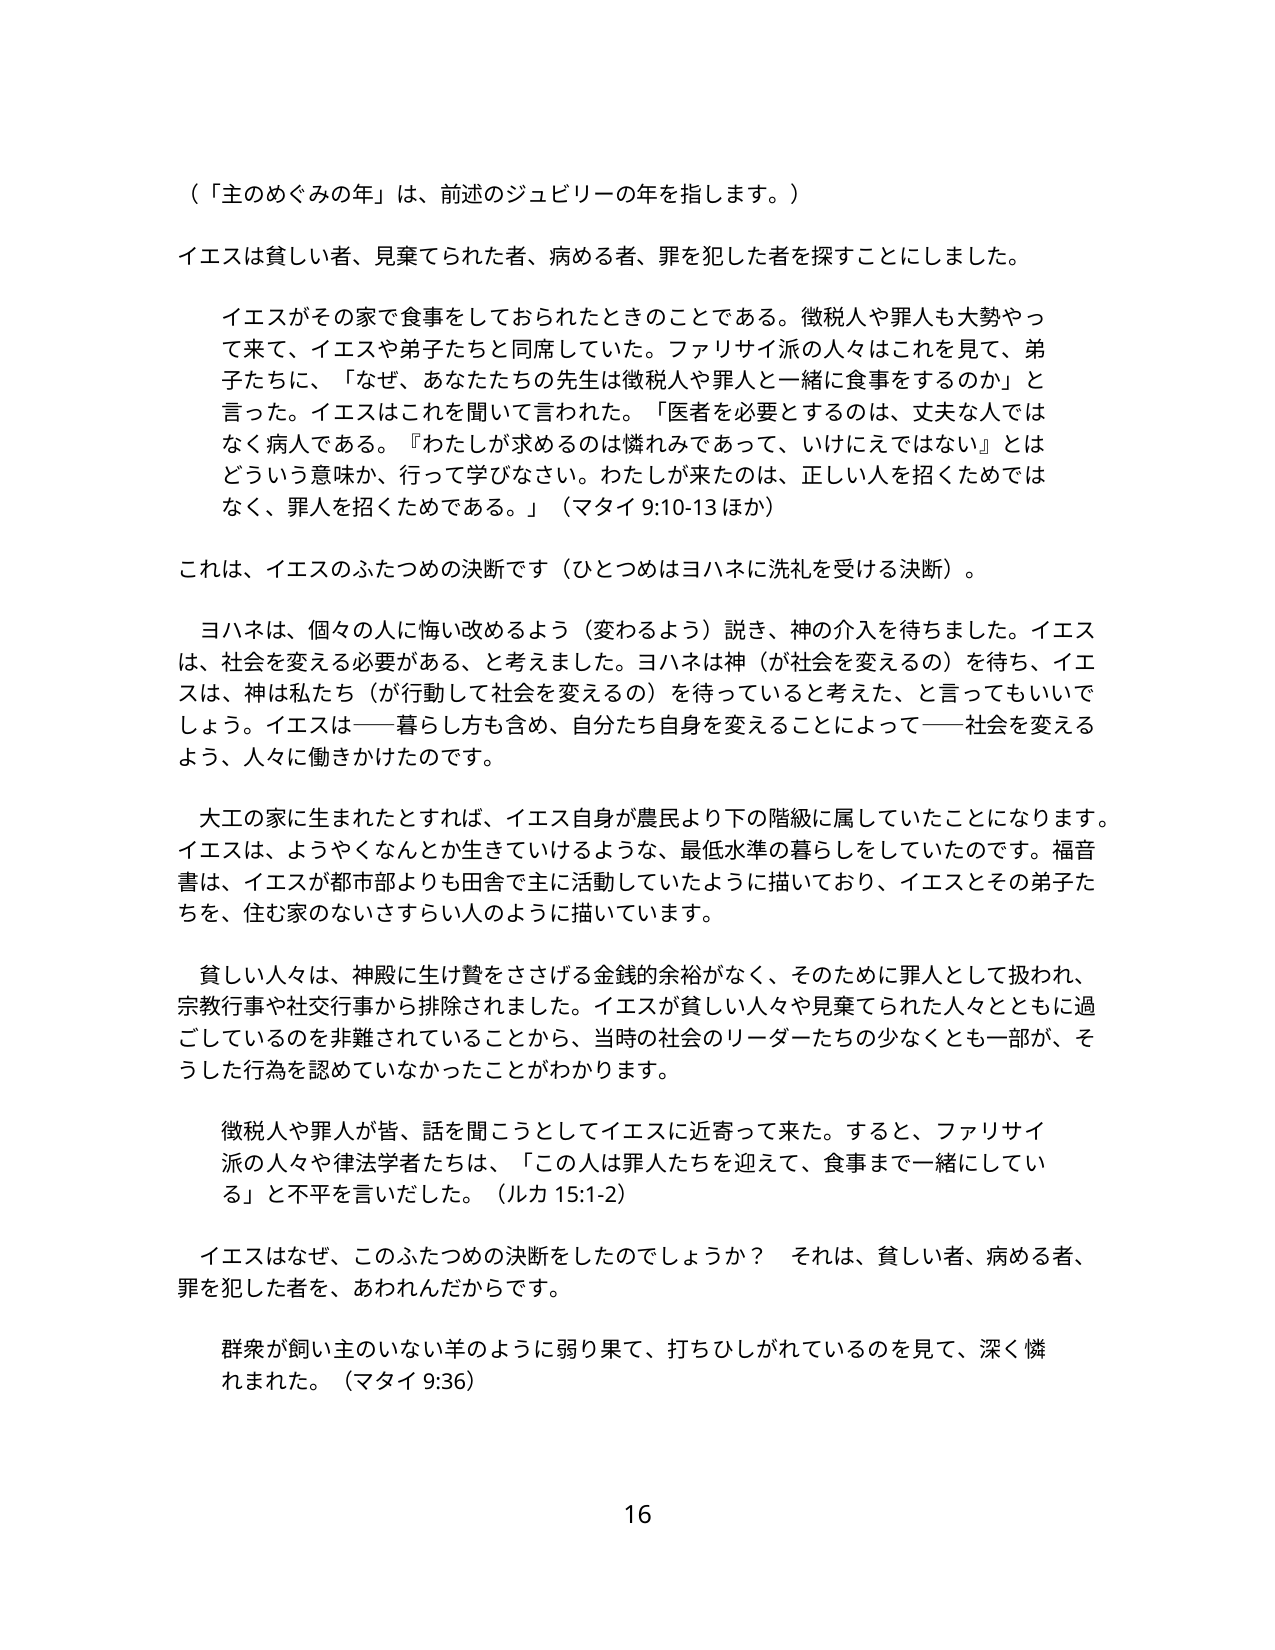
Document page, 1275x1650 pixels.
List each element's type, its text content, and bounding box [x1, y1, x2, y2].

text イエスはなぜ、このふたつめの決断をしたのでしょうか？ それは、貧しい者、病める者、罪を犯した者を、あわれんだからです。 [177, 1239, 1098, 1302]
text イエスがその家で食事をしておられたときのことである。徴税人や罪人も大勢やって来て、イエスや弟子たちと同席していた。ファリサイ派の人々はこれを見て、弟子たちに、「なぜ、あなたたちの先生は徴税人や罪人と一緒に食事をするのか」と言った。イエスはこれを聞いて言われた。「医者を必要とするのは、丈夫な人ではなく病人である。『わたしが求めるのは憐れみであって、いけにえではない』とはどういう意味か、行って学びなさい。わたしが来たのは、正しい人を招くためではなく、罪人を招くためである。」（マタイ9:10-13ほか） [177, 300, 1048, 522]
text ヨハネは、個々の人に悔い改めるよう（変わるよう）説き、神の介入を待ちました。イエスは、社会を変える必要がある、と考えました。ヨハネは神（が社会を変えるの）を待ち、イエスは、神は私たち（が行動して社会を変えるの）を待っていると考えた、と言ってもいいでしょう。イエスは――暮らし方も含め、自分たち自身を変えることによって――社会を変えるよう、人々に働きかけたのです。 [177, 613, 1098, 771]
text 徴税人や罪人が皆、話を聞こうとしてイエスに近寄って来た。すると、ファリサイ派の人々や律法学者たちは、「この人は罪人たちを迎えて、食事まで一緒にしている」と不平を言いだした。（ルカ15:1-2） [221, 1114, 1048, 1209]
text 貧しい人々は、神殿に生け贄をささげる金銭的余裕がなく、そのために罪人として扱われ、宗教行事や社交行事から排除されました。イエスが貧しい人々や見棄てられた人々とともに過ごしているのを非難されていることから、当時の社会のリーダーたちの少なくとも一部が、そうした行為を認めていなかったことがわかります。 [177, 958, 1098, 1084]
text （「主のめぐみの年」は、前述のジュビリーの年を指します。） [177, 177, 1098, 209]
text イエスは貧しい者、見棄てられた者、病める者、罪を犯した者を探すことにしました。 [177, 239, 1098, 270]
text 大工の家に生まれたとすれば、イエス自身が農民より下の階級に属していたことになります。イエスは、ようやくなんとか生きていけるような、最低水準の暮らしをしていたのです。福音書は、イエスが都市部よりも田舎で主に活動していたように描いており、イエスとその弟子たちを、住む家のないさすらい人のように描いています。 [177, 801, 1098, 928]
text これは、イエスのふたつめの決断です（ひとつめはヨハネに洗礼を受ける決断）。 [177, 552, 1098, 583]
text 群衆が飼い主のいない羊のように弱り果て、打ちひしがれているのを見て、深く憐れまれた。（マタイ9:36） [221, 1332, 1048, 1396]
